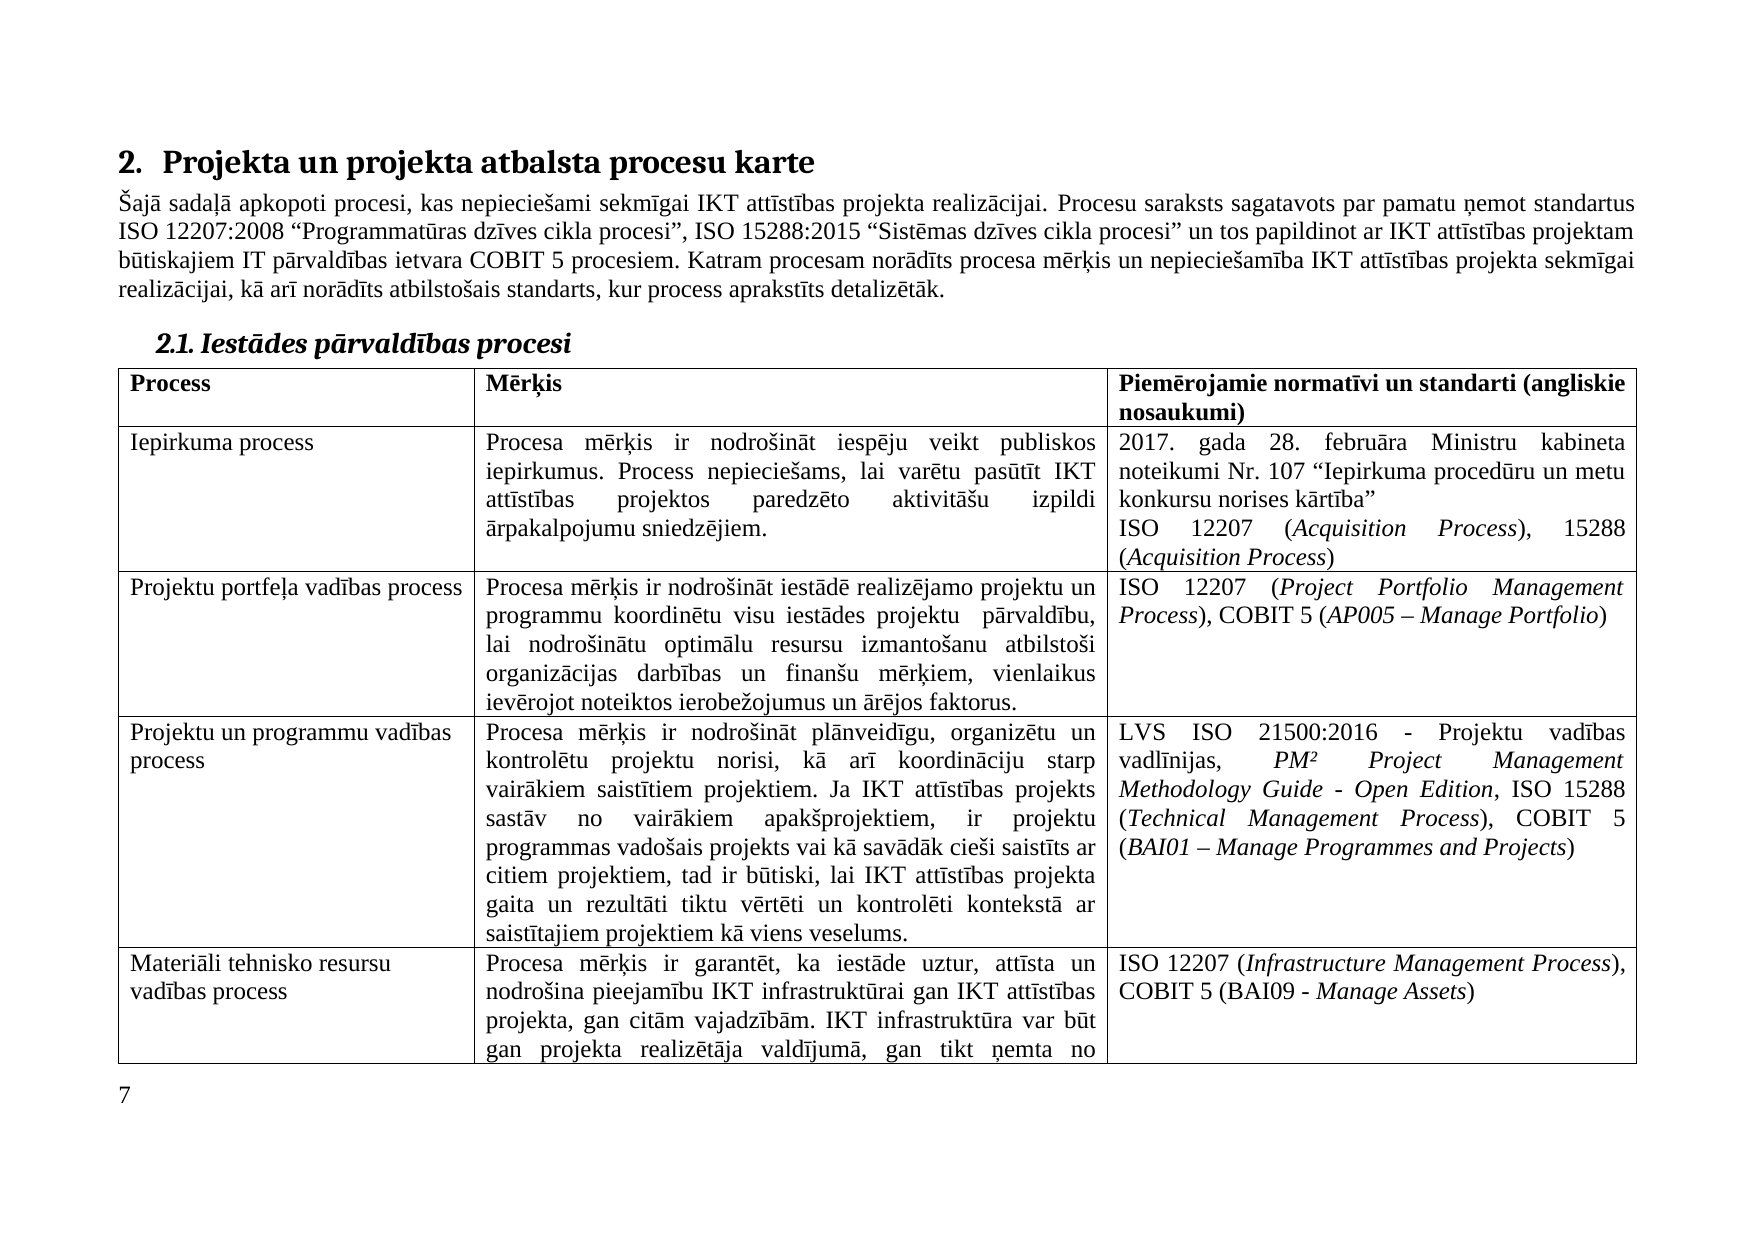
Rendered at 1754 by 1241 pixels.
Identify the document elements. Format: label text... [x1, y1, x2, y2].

subtitle Projekta un projekta atbalsta procesu karte [118, 143, 1636, 181]
table_cell LVS ISO 21500:2016 - Projektu vadības vadlīnijas, PM² Project Management Methodology Guide - Open Edition, ISO 15288 (Technical Management Process), COBIT 5 (BAI01 – Manage Programmes and Projects) [1108, 717, 1636, 947]
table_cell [1108, 948, 1636, 1063]
table_cell Projektu un programmu vadības process [119, 717, 474, 947]
table_header Piemērojamie normatīvi un standarti (angliskie nosaukumi) [1108, 369, 1636, 426]
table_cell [119, 948, 474, 1063]
table_cell Procesa mērķis ir nodrošināt plānveidīgu, organizētu un kontrolētu projektu norisi, kā arī koordināciju starp vairākiem saistītiem projektiem. Ja IKT attīstības projekts sastāv no vairākiem apakšprojektiem, ir projektu programmas vadošais projekts vai kā savādāk cieši saistīts ar citiem projektiem, tad ir būtiski, lai IKT attīstības projekta gaita un rezultāti tiktu vērtēti un kontrolēti kontekstā ar saistītajiem projektiem kā viens veselums. [475, 717, 1107, 947]
table_cell ISO 12207 (Project Portfolio Management Process), COBIT 5 (AP005 – Manage Portfolio) [1108, 572, 1636, 716]
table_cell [475, 948, 1107, 1063]
table_cell 2017. gada 28. februāra Ministru kabineta noteikumi Nr. 107 “Iepirkuma procedūru un metu konkursu norises kārtība” ISO 12207 (Acquisition Process), 15288 (Acquisition Process) [1108, 427, 1636, 571]
table_cell Projektu portfeļa vadības process [119, 572, 474, 716]
table_cell Procesa mērķis ir nodrošināt iestādē realizējamo projektu un programmu koordinētu visu iestādes projektu pārvaldību, lai nodrošinātu optimālu resursu izmantošanu atbilstoši organizācijas darbības un finanšu mērķiem, vienlaikus ievērojot noteiktos ierobežojumus un ārējos faktorus. [475, 572, 1107, 716]
table_header Process [119, 369, 474, 426]
table_cell Procesa mērķis ir nodrošināt iespēju veikt publiskos iepirkumus. Process nepieciešams, lai varētu pasūtīt IKT attīstības projektos paredzēto aktivitāšu izpildi ārpakalpojumu sniedzējiem. [475, 427, 1107, 571]
table_cell Iepirkuma process [119, 427, 474, 571]
text Šajā sadaļā apkopoti procesi, kas nepieciešami sekmīgai IKT attīstības projekta realizācijai. Procesu saraksts sagatavots par pamatu ņemot standartus ISO 12207:2008 “Programmatūras dzīves cikla procesi”, ISO 15288:2015 “Sistēmas dzīves cikla procesi” un tos papildinot ar IKT attīstības projektam būtiskajiem IT pārvaldības ietvara COBIT 5 procesiem. Katram procesam norādīts procesa mērķis un nepieciešamība IKT attīstības projekta sekmīgai realizācijai, kā arī norādīts atbilstošais standarts, kur process aprakstīts detalizētāk. [118, 188, 1636, 303]
table_header Mērķis [475, 369, 1107, 426]
subtitle Iestādes pārvaldības procesi [156, 328, 1636, 361]
